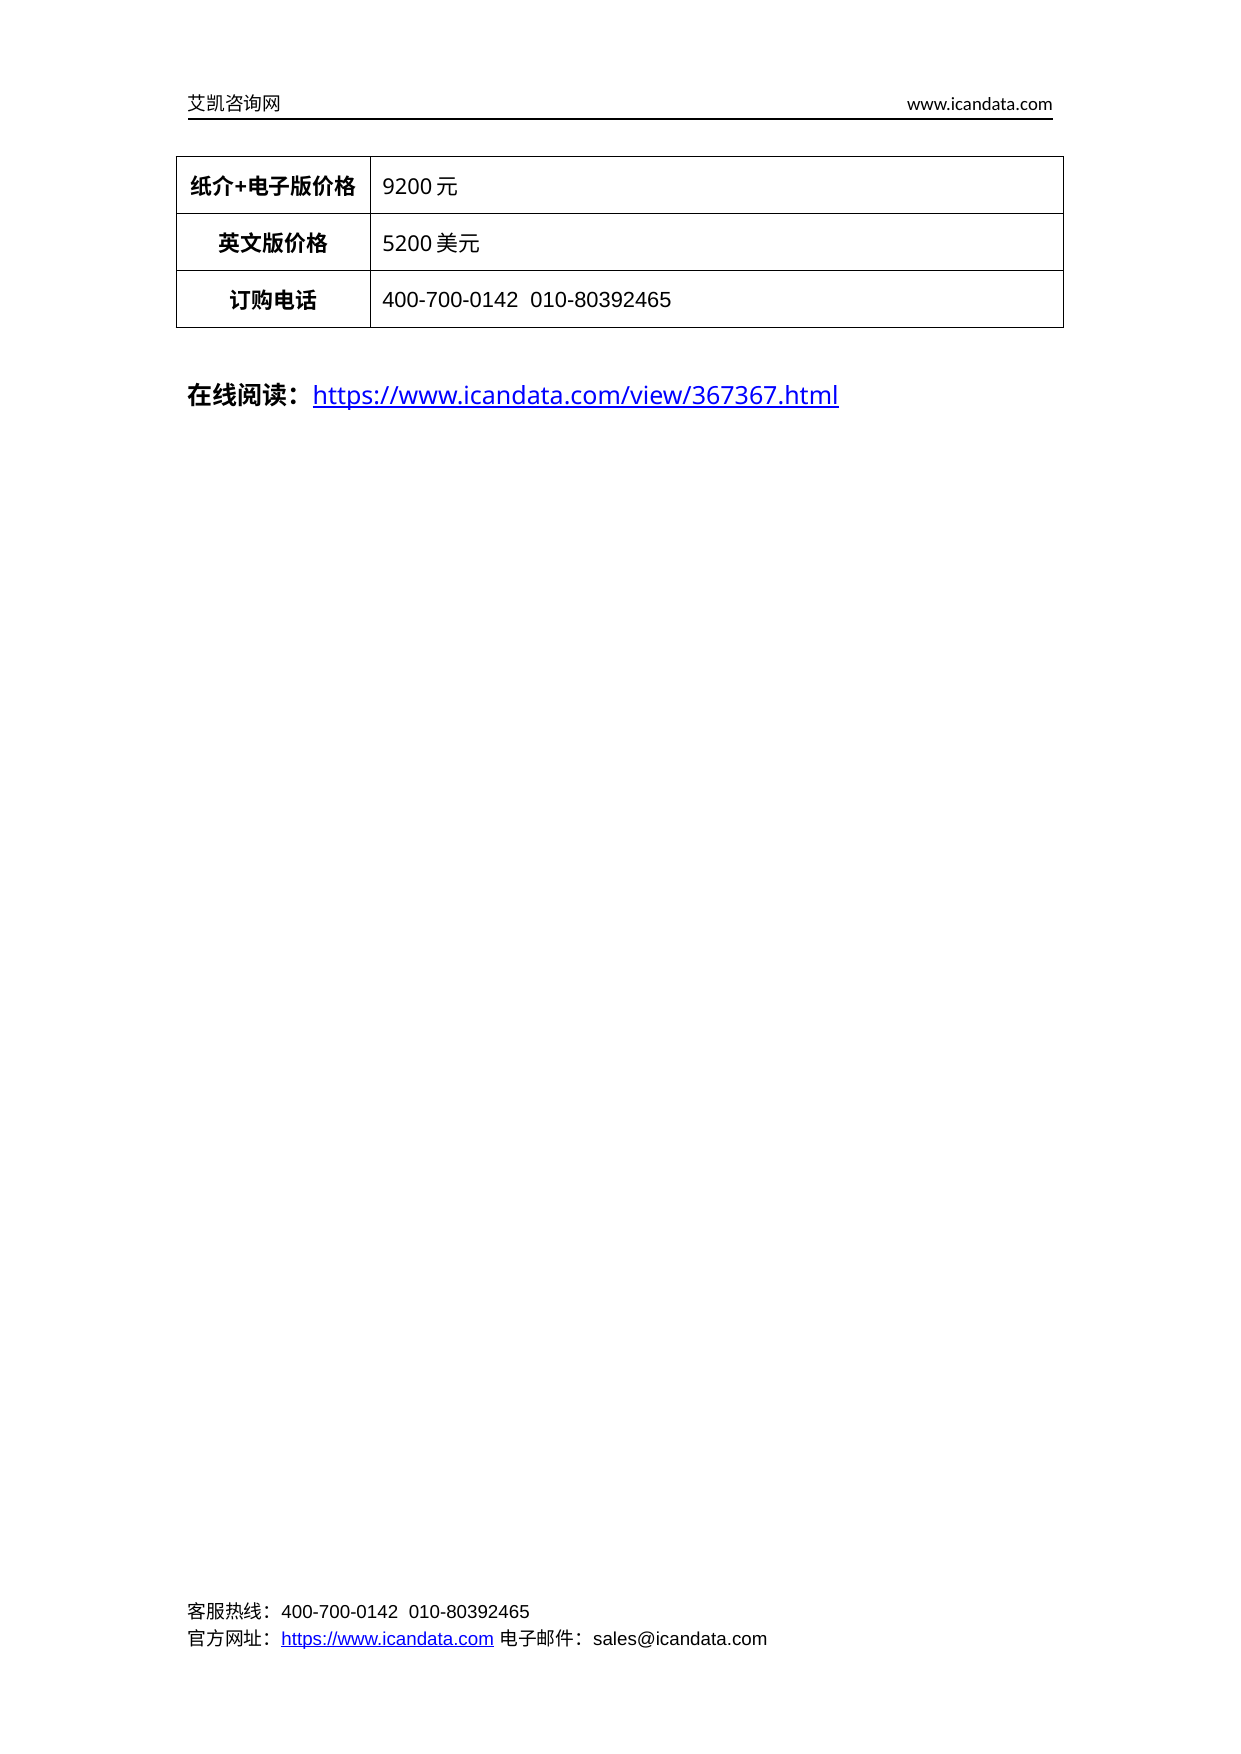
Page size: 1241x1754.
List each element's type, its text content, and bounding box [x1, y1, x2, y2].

table_cell 英文版价格 [177, 214, 370, 270]
text 在线阅读：https://www.icandata.com/view/367367.html [187, 361, 1053, 426]
table_cell 400-700-0142 010-80392465 [371, 271, 1063, 327]
table_cell 9200元 [371, 157, 1063, 213]
table_cell 纸介+电子版价格 [177, 157, 370, 213]
table_cell 订购电话 [177, 271, 370, 327]
table_cell 5200美元 [371, 214, 1063, 270]
